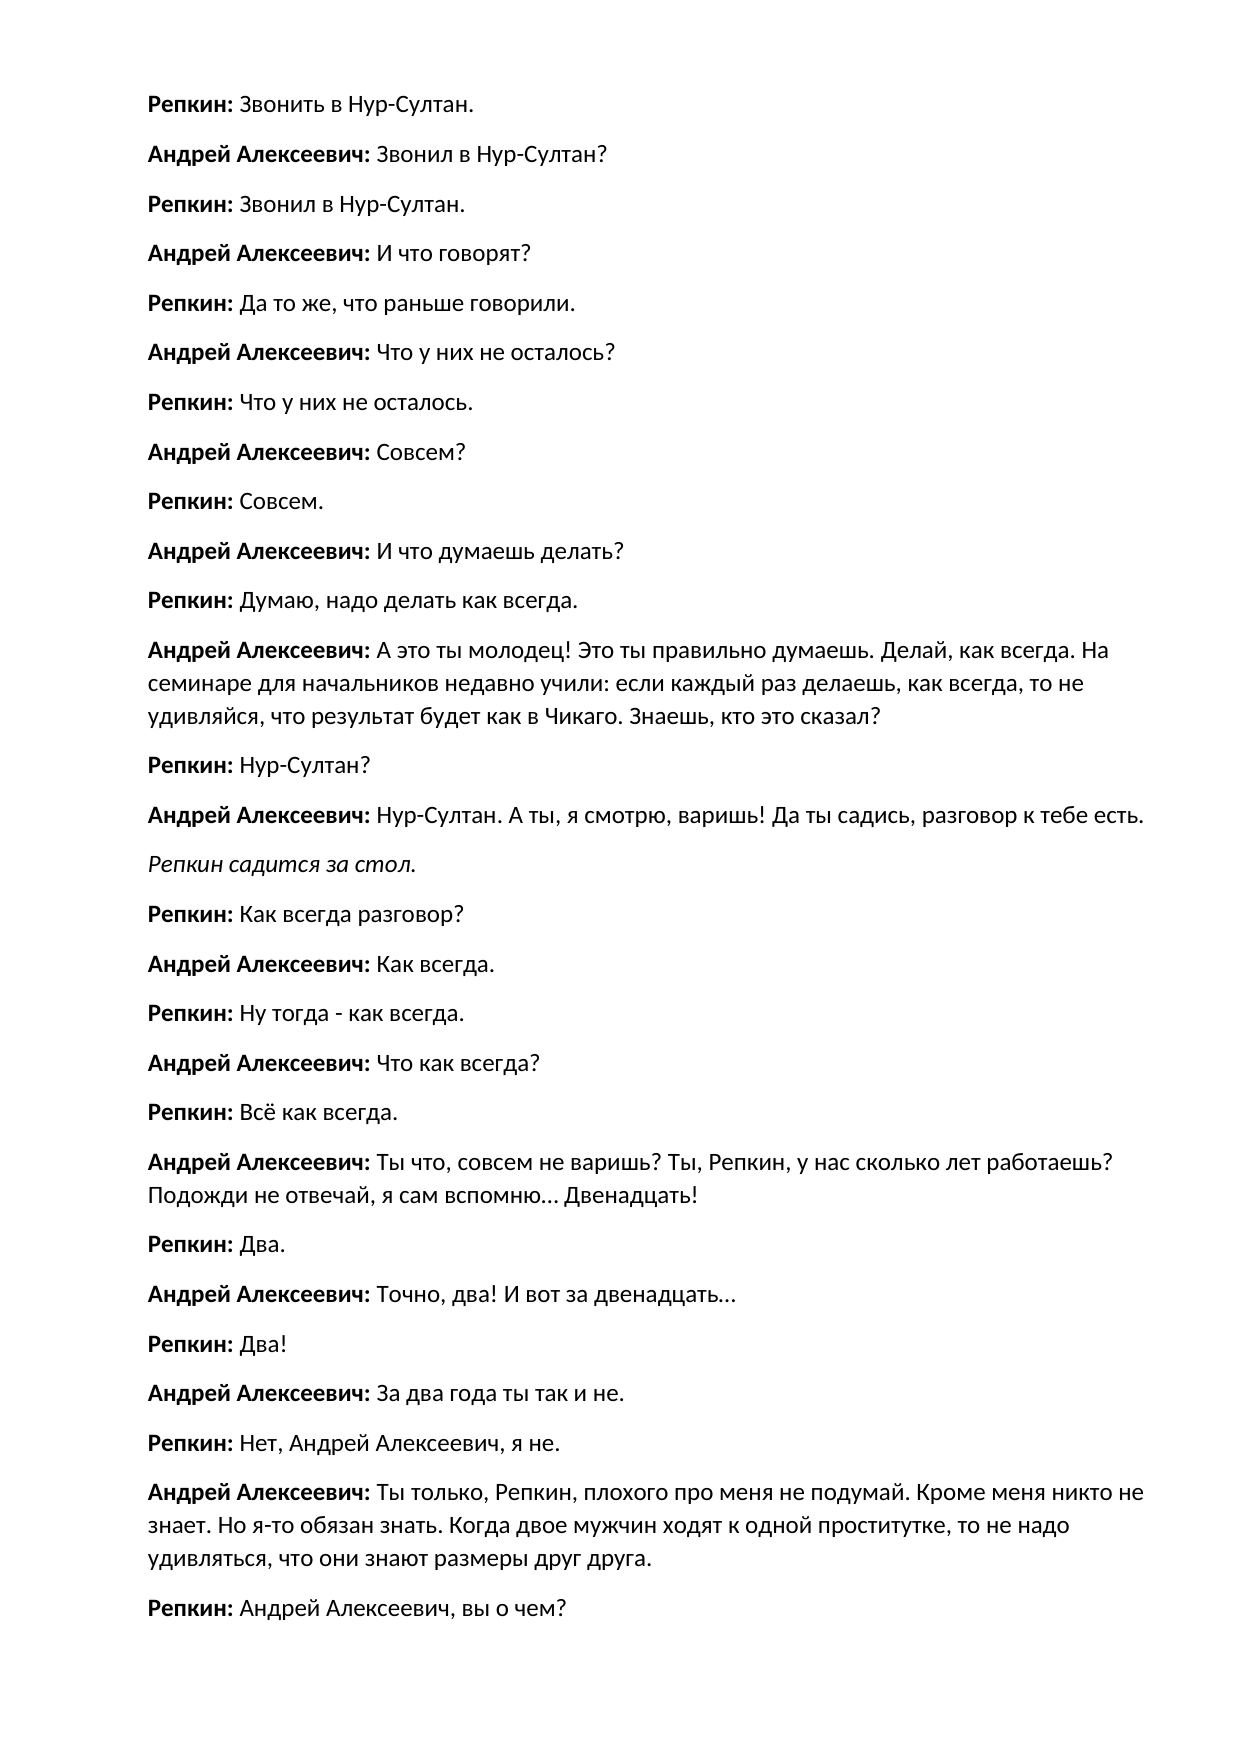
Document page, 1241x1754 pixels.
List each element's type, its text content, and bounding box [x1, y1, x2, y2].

text Андрей Алексеевич: А это ты молодец! Это ты правильно думаешь. Делай, как всегда. На семинаре для начальников недавно учили: если каждый раз делаешь, как всегда, то не удивляйся, что результат будет как в Чикаго. Знаешь, кто это сказал? [148, 634, 1152, 730]
text Репкин: Два. [148, 1228, 1152, 1259]
text Андрей Алексеевич: Что у них не осталось? [148, 336, 1152, 367]
text Репкин: Андрей Алексеевич, вы о чем? [148, 1592, 1152, 1622]
text Репкин: Нет, Андрей Алексеевич, я не. [148, 1427, 1152, 1457]
text Репкин: Два! [148, 1328, 1152, 1358]
text Андрей Алексеевич: Что как всегда? [148, 1047, 1152, 1077]
text Репкин: Ну тогда - как всегда. [148, 997, 1152, 1028]
text Андрей Алексеевич: Как всегда. [148, 948, 1152, 978]
text Андрей Алексеевич: И что говорят? [148, 237, 1152, 268]
text Репкин: Совсем. [148, 485, 1152, 516]
text Репкин: Звонить в Нур-Султан. [148, 88, 1152, 119]
text Андрей Алексеевич: Совсем? [148, 436, 1152, 466]
text Репкин: Да то же, что раньше говорили. [148, 287, 1152, 317]
text Андрей Алексеевич: Звонил в Нур-Султан? [148, 138, 1152, 169]
text Репкин: Как всегда разговор? [148, 898, 1152, 929]
text Андрей Алексеевич: Ты только, Репкин, плохого про меня не подумай. Кроме меня никто не знает. Но я-то обязан знать. Когда двое мужчин ходят к одной проститутке, то не надо удивляться, что они знают размеры друг друга. [148, 1476, 1152, 1573]
text Репкин садится за стол. [148, 848, 1152, 879]
text Репкин: Звонил в Нур-Султан. [148, 188, 1152, 218]
text Репкин: Что у них не осталось. [148, 386, 1152, 417]
text Андрей Алексеевич: Нур-Султан. А ты, я смотрю, варишь! Да ты садись, разговор к тебе есть. [148, 799, 1152, 829]
text Андрей Алексеевич: За два года ты так и не. [148, 1377, 1152, 1408]
text Андрей Алексеевич: И что думаешь делать? [148, 535, 1152, 565]
text Андрей Алексеевич: Точно, два! И вот за двенадцать… [148, 1278, 1152, 1309]
text Репкин: Думаю, надо делать как всегда. [148, 584, 1152, 615]
text Репкин: Нур-Султан? [148, 749, 1152, 780]
text Репкин: Всё как всегда. [148, 1096, 1152, 1127]
text Андрей Алексеевич: Ты что, совсем не варишь? Ты, Репкин, у нас сколько лет работаешь? Подожди не отвечай, я сам вспомню… Двенадцать! [148, 1146, 1152, 1209]
